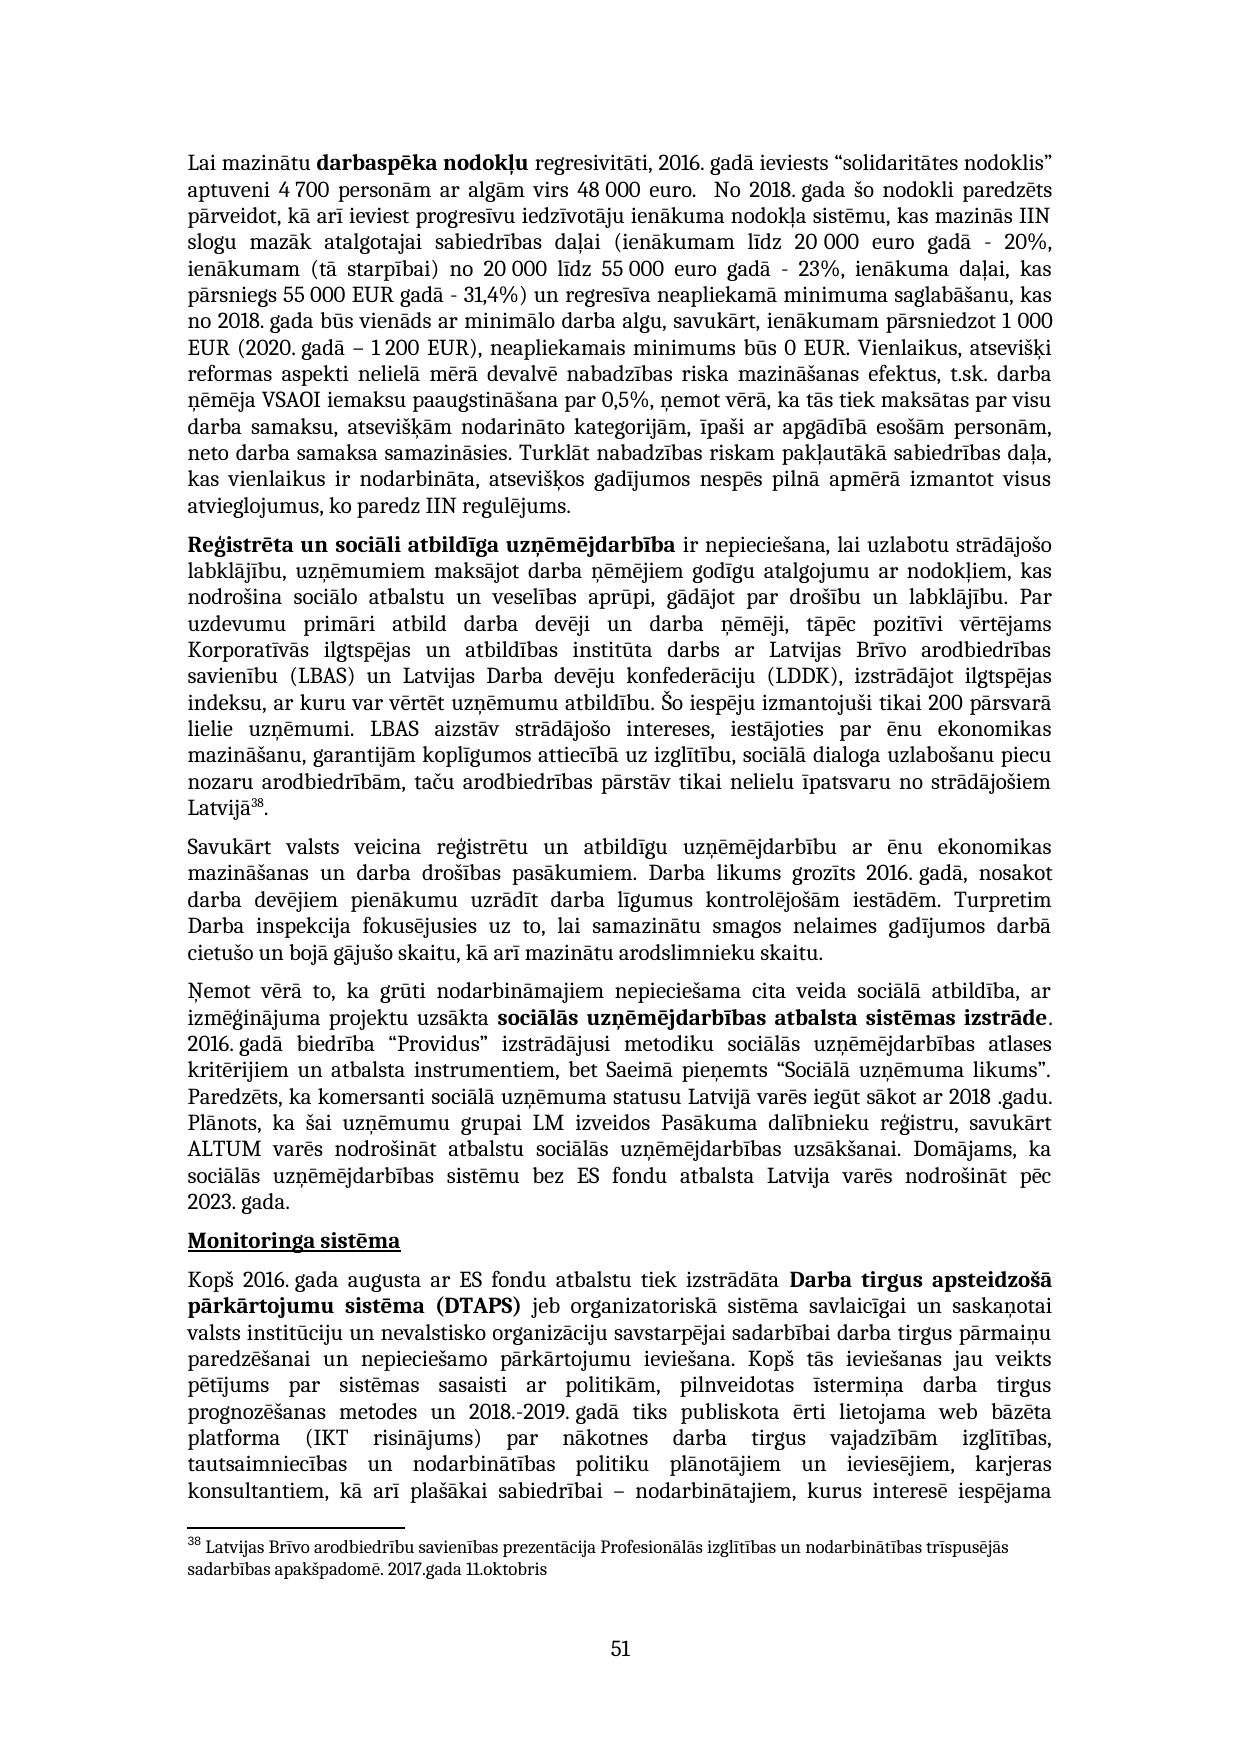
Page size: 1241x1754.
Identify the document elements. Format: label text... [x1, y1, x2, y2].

text Monitoringa sistēma [187, 1228, 1053, 1254]
text Savukārt valsts veicina reģistrētu un atbildīgu uzņēmējdarbību ar ēnu ekonomikas mazināšanas un darba drošības pasākumiem. Darba likums grozīts 2016. gadā, nosakot darba devējiem pienākumu uzrādīt darba līgumus kontrolējošām iestādēm. Turpretim Darba inspekcija fokusējusies uz to, lai samazinātu smagos nelaimes gadījumos darbā cietušo un bojā gājušo skaitu, kā arī mazinātu arodslimnieku skaitu. [187, 834, 1053, 966]
text Reģistrēta un sociāli atbildīga uzņēmējdarbība ir nepieciešana, lai uzlabotu strādājošo labklājību, uzņēmumiem maksājot darba ņēmējiem godīgu atalgojumu ar nodokļiem, kas nodrošina sociālo atbalstu un veselības aprūpi, gādājot par drošību un labklājību. Par uzdevumu primāri atbild darba devēji un darba ņēmēji, tāpēc pozitīvi vērtējams Korporatīvās ilgtspējas un atbildības institūta darbs ar Latvijas Brīvo arodbiedrības savienību (LBAS) un Latvijas Darba devēju konfederāciju (LDDK), izstrādājot ilgtspējas indeksu, ar kuru var vērtēt uzņēmumu atbildību. Šo iespēju izmantojuši tikai 200 pārsvarā lielie uzņēmumi. LBAS aizstāv strādājošo intereses, iestājoties par ēnu ekonomikas mazināšanu, garantijām koplīgumos attiecībā uz izglītību, sociālā dialoga uzlabošanu piecu nozaru arodbiedrībām, taču arodbiedrības pārstāv tikai nelielu īpatsvaru no strādājošiem Latvijā. [187, 531, 1053, 821]
text Ņemot vērā to, ka grūti nodarbināmajiem nepieciešama cita veida sociālā atbildība, ar izmēģinājuma projektu uzsākta sociālās uzņēmējdarbības atbalsta sistēmas izstrāde. 2016. gadā biedrība “Providus” izstrādājusi metodiku sociālās uzņēmējdarbības atlases kritērijiem un atbalsta instrumentiem, bet Saeimā pieņemts “Sociālā uzņēmuma likums”. Paredzēts, ka komersanti sociālā uzņēmuma statusu Latvijā varēs iegūt sākot ar 2018 .gadu. Plānots, ka šai uzņēmumu grupai LM izveidos Pasākuma dalībnieku reģistru, savukārt ALTUM varēs nodrošināt atbalstu sociālās uzņēmējdarbības uzsākšanai. Domājams, ka sociālās uzņēmējdarbības sistēmu bez ES fondu atbalsta Latvija varēs nodrošināt pēc 2023. gada. [187, 978, 1053, 1215]
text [187, 1267, 1053, 1504]
text Lai mazinātu darbaspēka nodokļu regresivitāti, 2016. gadā ieviests “solidaritātes nodoklis” aptuveni 4 700 personām ar algām virs 48 000 euro. No 2018. gada šo nodokli paredzēts pārveidot, kā arī ieviest progresīvu iedzīvotāju ienākuma nodokļa sistēmu, kas mazinās IIN slogu mazāk atalgotajai sabiedrības daļai (ienākumam līdz 20 000 euro gadā - 20%, ienākumam (tā starpībai) no 20 000 līdz 55 000 euro gadā - 23%, ienākuma daļai, kas pārsniegs 55 000 EUR gadā - 31,4%) un regresīva neapliekamā minimuma saglabāšanu, kas no 2018. gada būs vienāds ar minimālo darba algu, savukārt, ienākumam pārsniedzot 1 000 EUR (2020. gadā – 1 200 EUR), neapliekamais minimums būs 0 EUR. Vienlaikus, atsevišķi reformas aspekti nelielā mērā devalvē nabadzības riska mazināšanas efektus, t.sk. darba ņēmēja VSAOI iemaksu paaugstināšana par 0,5%, ņemot vērā, ka tās tiek maksātas par visu darba samaksu, atsevišķām nodarināto kategorijām, īpaši ar apgādībā esošām personām, neto darba samaksa samazināsies. Turklāt nabadzības riskam pakļautākā sabiedrības daļa, kas vienlaikus ir nodarbināta, atsevišķos gadījumos nespēs pilnā apmērā izmantot visus atvieglojumus, ko paredz IIN regulējums. [187, 150, 1053, 519]
